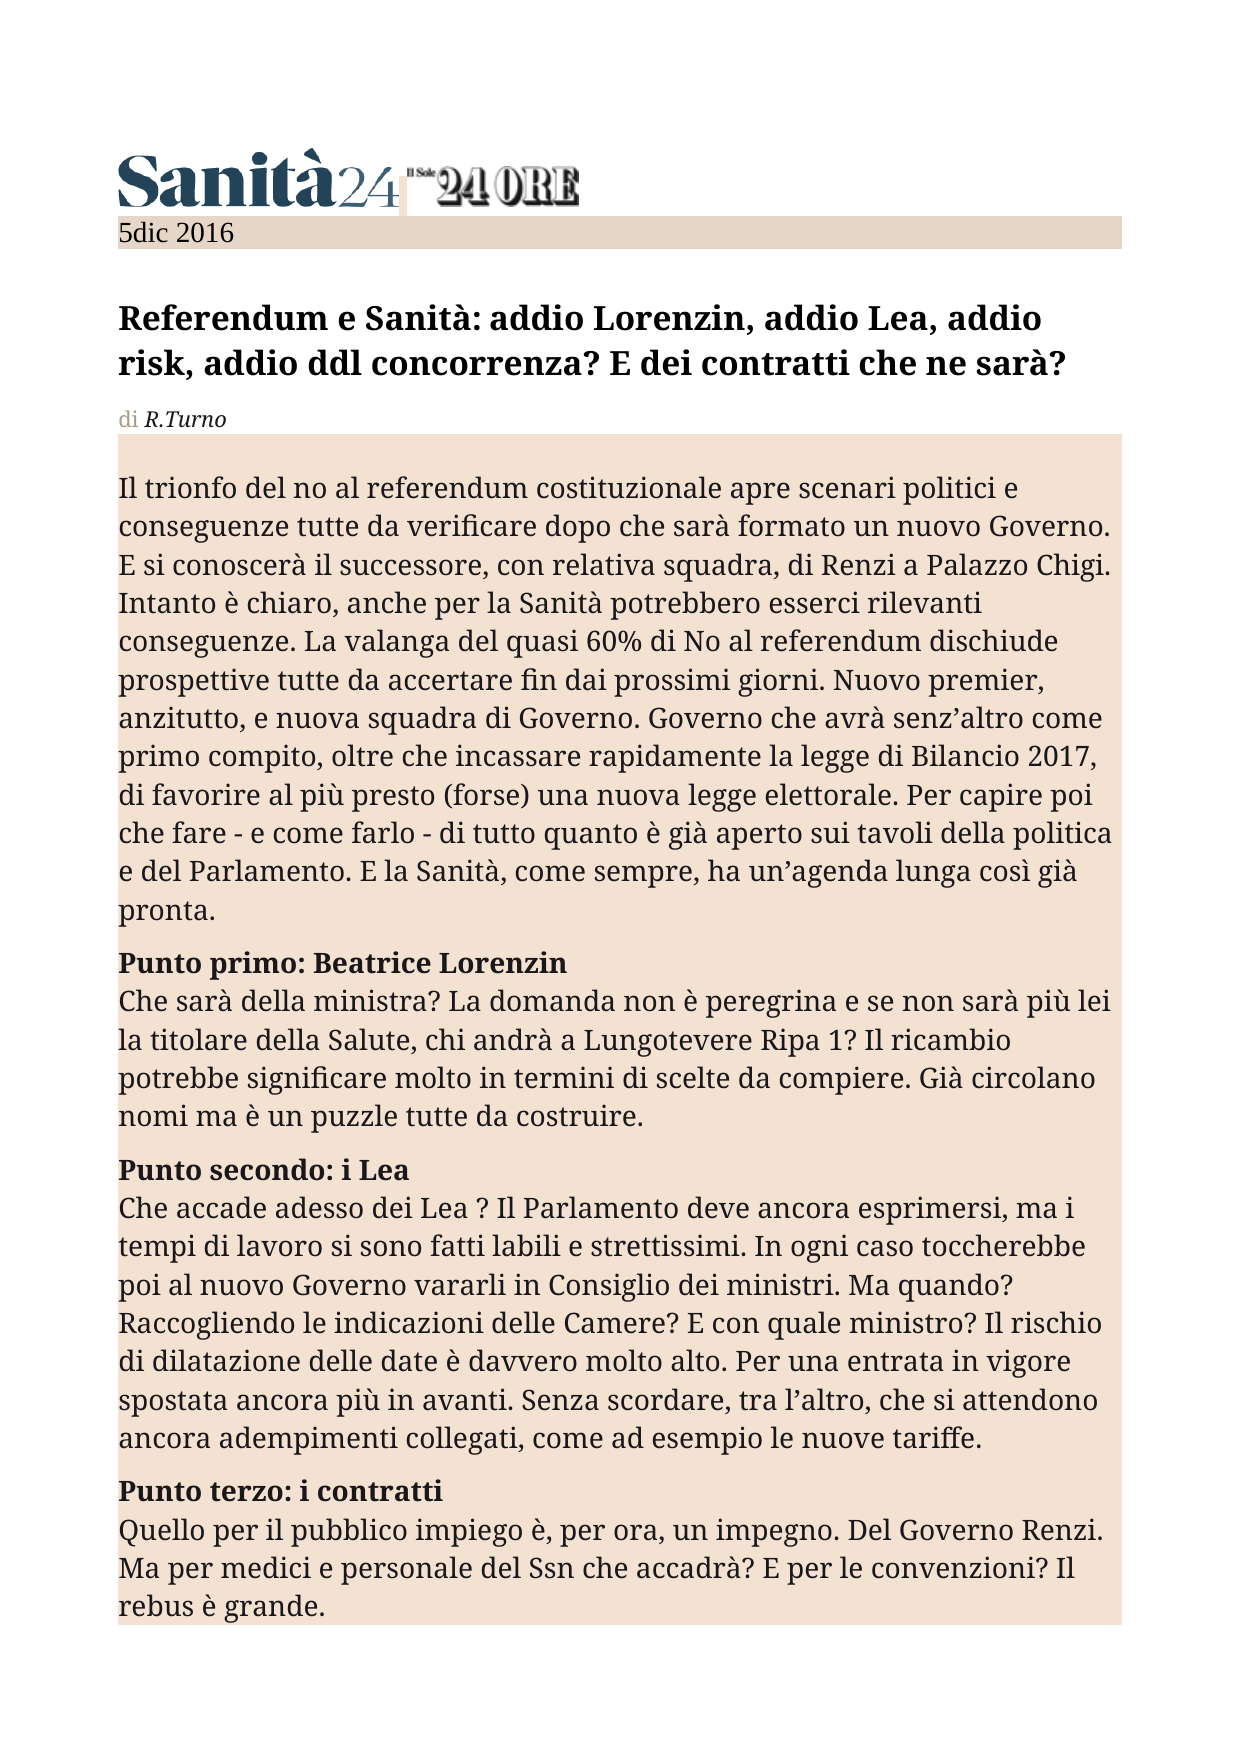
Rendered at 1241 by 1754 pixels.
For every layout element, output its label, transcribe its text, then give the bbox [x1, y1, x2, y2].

text 5dic 2016 [118, 216, 1122, 249]
text Punto primo: Beatrice Lorenzin Che sarà della ministra? La domanda non è peregrina e se non sarà più lei la titolare della Salute, chi andrà a Lungotevere Ripa 1? Il ricambio potrebbe significare molto in termini di scelte da compiere. Già circolano nomi ma è un puzzle tutte da costruire. [118, 943, 1122, 1135]
picture [407, 166, 579, 207]
text Referendum e Sanità: addio Lorenzin, addio Lea, addio risk, addio ddl concorrenza? E dei contratti che ne sarà? [118, 294, 1122, 385]
text Il trionfo del no al referendum costituzionale apre scenari politici e conseguenze tutte da verificare dopo che sarà formato un nuovo Governo. E si conoscerà il successore, con relativa squadra, di Renzi a Palazzo Chigi. Intanto è chiaro, anche per la Sanità potrebbero esserci rilevanti conseguenze. La valanga del quasi 60% di No al referendum dischiude prospettive tutte da accertare fin dai prossimi giorni. Nuovo premier, anzitutto, e nuova squadra di Governo. Governo che avrà senz’altro come primo compito, oltre che incassare rapidamente la legge di Bilancio 2017, di favorire al più presto (forse) una nuova legge elettorale. Per capire poi che fare - e come farlo - di tutto quanto è già aperto sui tavoli della politica e del Parlamento. E la Sanità, come sempre, ha un’agenda lunga così già pronta. [118, 468, 1122, 928]
text Punto terzo: i contratti Quello per il pubblico impiego è, per ora, un impegno. Del Governo Renzi. Ma per medici e personale del Ssn che accadrà? E per le convenzioni? Il rebus è grande. [118, 1471, 1122, 1625]
picture [118, 147, 400, 207]
text Punto secondo: i Lea Che accade adesso dei Lea ? Il Parlamento deve ancora esprimersi, ma i tempi di lavoro si sono fatti labili e strettissimi. In ogni caso toccherebbe poi al nuovo Governo vararli in Consiglio dei ministri. Ma quando? Raccogliendo le indicazioni delle Camere? E con quale ministro? Il rischio di dilatazione delle date è davvero molto alto. Per una entrata in vigore spostata ancora più in avanti. Senza scordare, tra l’altro, che si attendono ancora adempimenti collegati, come ad esempio le nuove tariffe. [118, 1150, 1122, 1456]
text di R.Turno [118, 400, 1122, 434]
